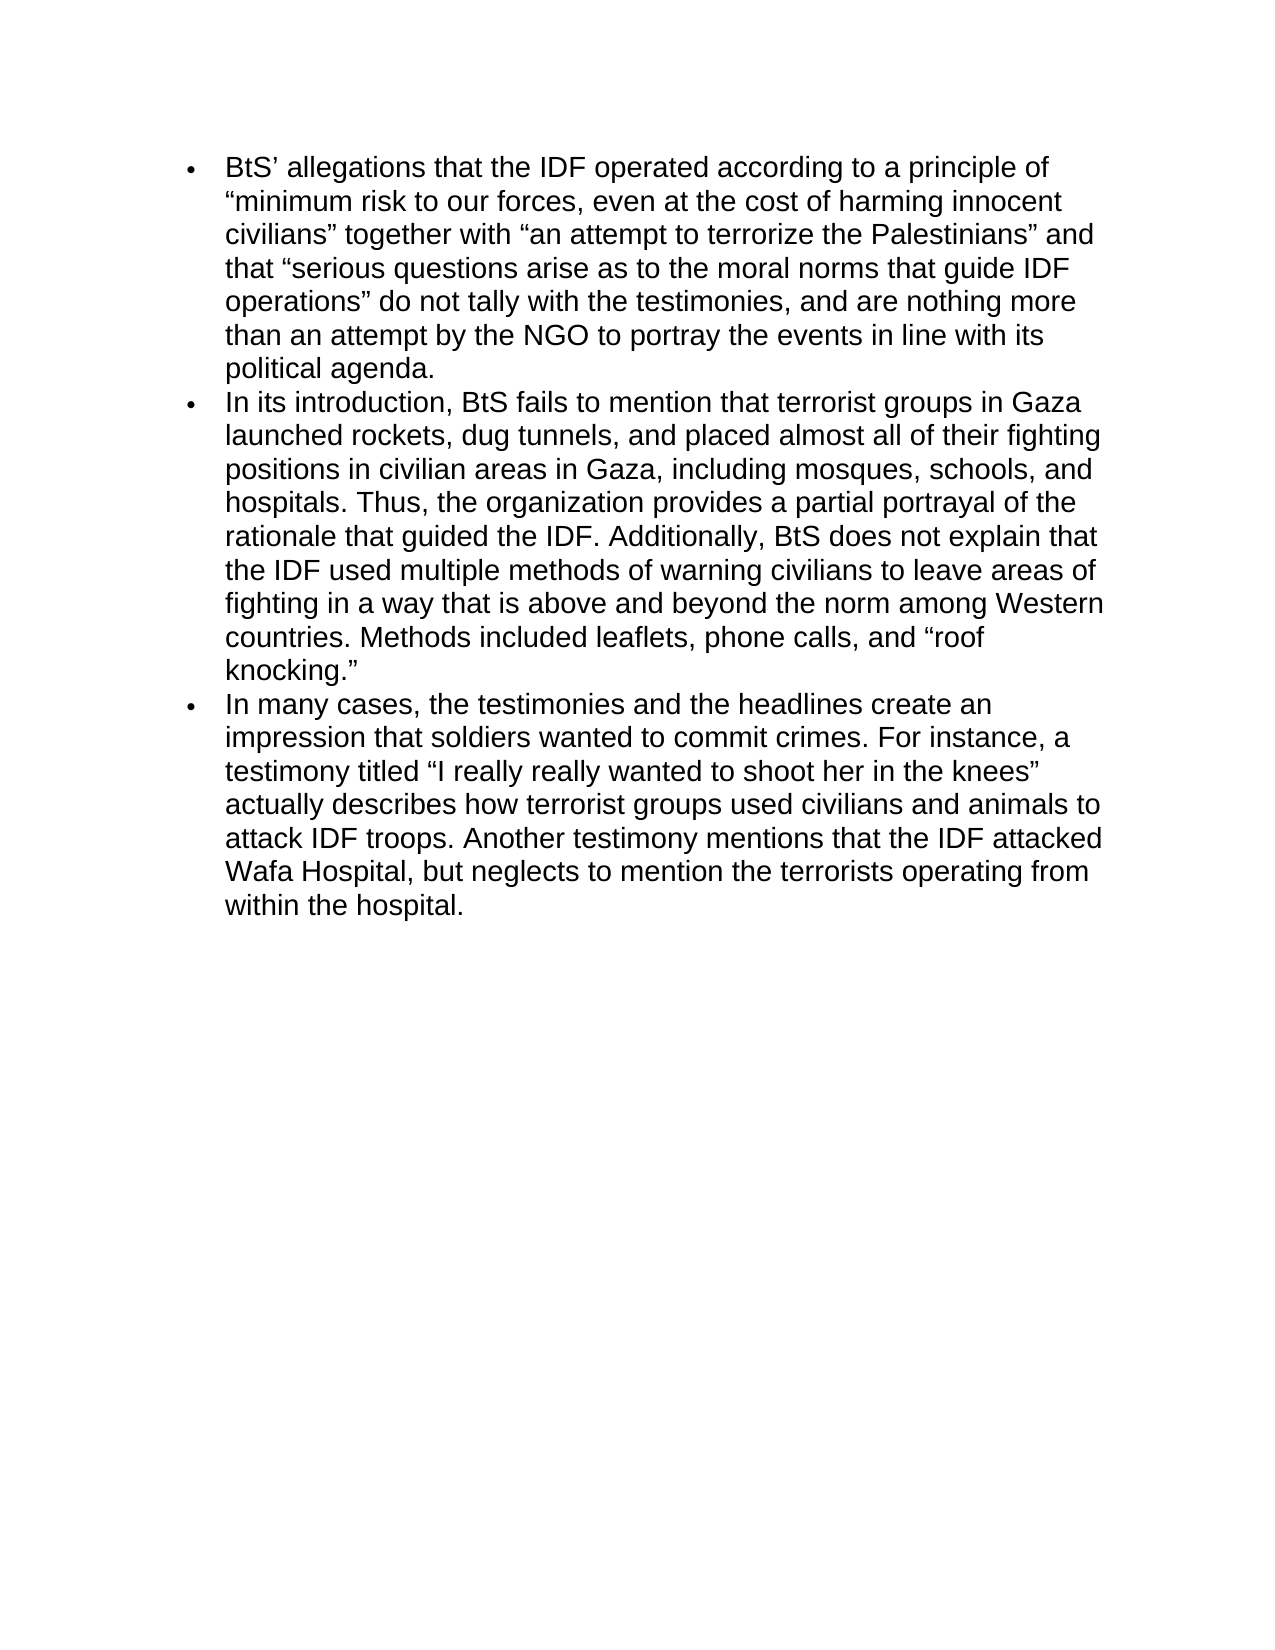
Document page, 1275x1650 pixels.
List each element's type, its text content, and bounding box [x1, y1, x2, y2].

list In many cases, the testimonies and the headlines create an impression that soldiers wanted to commit crimes. For instance, a testimony titled “I really really wanted to shoot her in the knees” actually describes how terrorist groups used civilians and animals to attack IDF troops. Another testimony mentions that the IDF attacked Wafa Hospital, but neglects to mention the terrorists operating from within the hospital. [187, 687, 1125, 921]
list In its introduction, BtS fails to mention that terrorist groups in Gaza launched rockets, dug tunnels, and placed almost all of their fighting positions in civilian areas in Gaza, including mosques, schools, and hospitals. Thus, the organization provides a partial portrayal of the rationale that guided the IDF. Additionally, BtS does not explain that the IDF used multiple methods of warning civilians to leave areas of fighting in a way that is above and beyond the norm among Western countries. Methods included leaflets, phone calls, and “roof knocking.” [187, 385, 1125, 687]
list BtS’ allegations that the IDF operated according to a principle of “minimum risk to our forces, even at the cost of harming innocent civilians” together with “an attempt to terrorize the Palestinians” and that “serious questions arise as to the moral norms that guide IDF operations” do not tally with the testimonies, and are nothing more than an attempt by the NGO to portray the events in line with its political agenda. [187, 150, 1125, 385]
